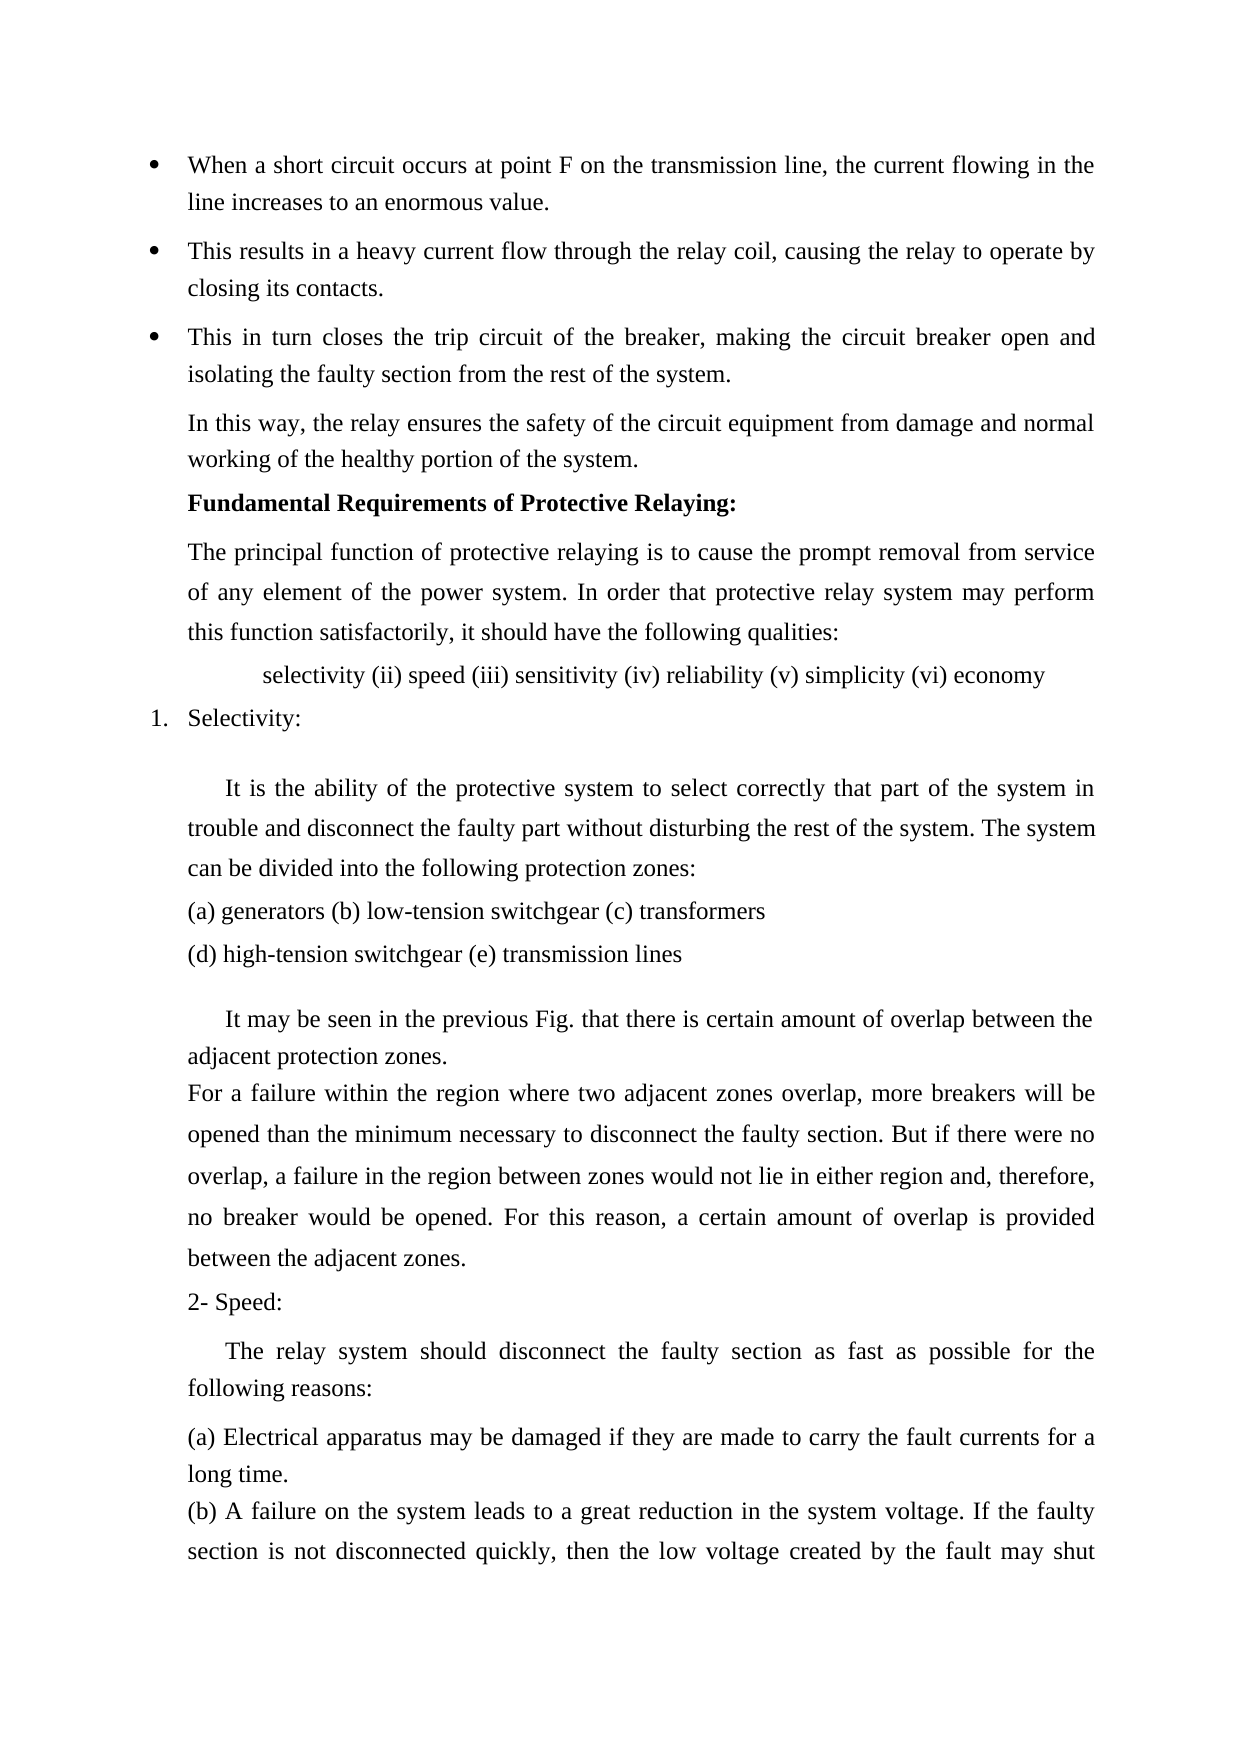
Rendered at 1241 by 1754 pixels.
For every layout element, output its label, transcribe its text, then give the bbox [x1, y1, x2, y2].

list This results in a heavy current flow through the relay coil, causing the relay to operate by closing its contacts. [150, 236, 1096, 301]
list Selectivity: [150, 703, 1096, 732]
text It is the ability of the protective system to select correctly that part of the system in trouble and disconnect the faulty part without disturbing the rest of the system. The system can be divided into the following protection zones: [187, 773, 1096, 881]
text (a) Electrical apparatus may be damaged if they are made to carry the fault currents for a long time. [187, 1422, 1096, 1488]
text The principal function of protective relaying is to cause the prompt removal from service of any element of the power system. In order that protective relay system may perform this function satisfactorily, it should have the following qualities: [187, 537, 1096, 645]
text In this way, the relay ensures the safety of the circuit equipment from damage and normal working of the healthy portion of the system. [187, 408, 1096, 473]
text For a failure within the region where two adjacent zones overlap, more breakers will be opened than the minimum necessary to disconnect the faulty section. But if there were no overlap, a failure in the region between zones would not lie in either region and, therefore, no breaker would be opened. For this reason, a certain amount of overlap is provided between the adjacent zones. [187, 1078, 1096, 1272]
list This in turn closes the trip circuit of the breaker, making the circuit breaker open and isolating the faulty section from the rest of the system. [150, 322, 1096, 387]
text Fundamental Requirements of Protective Relaying: [187, 488, 1096, 517]
text 2- Speed: [187, 1287, 1096, 1316]
list When a short circuit occurs at point F on the transmission line, the current flowing in the line increases to an enormous value. [150, 150, 1096, 216]
text It may be seen in the previous Fig. that there is certain amount of overlap between the adjacent protection zones. [187, 1004, 1094, 1070]
text The relay system should disconnect the faulty section as fast as possible for the following reasons: [187, 1336, 1096, 1402]
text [187, 1496, 1096, 1565]
list generators (b) low-tension switchgear (c) transformers [187, 896, 1096, 925]
text (d) high-tension switchgear (e) transmission lines [187, 939, 1096, 968]
list selectivity (ii) speed (iii) sensitivity (iv) reliability (v) simplicity (vi) economy [187, 660, 1096, 689]
